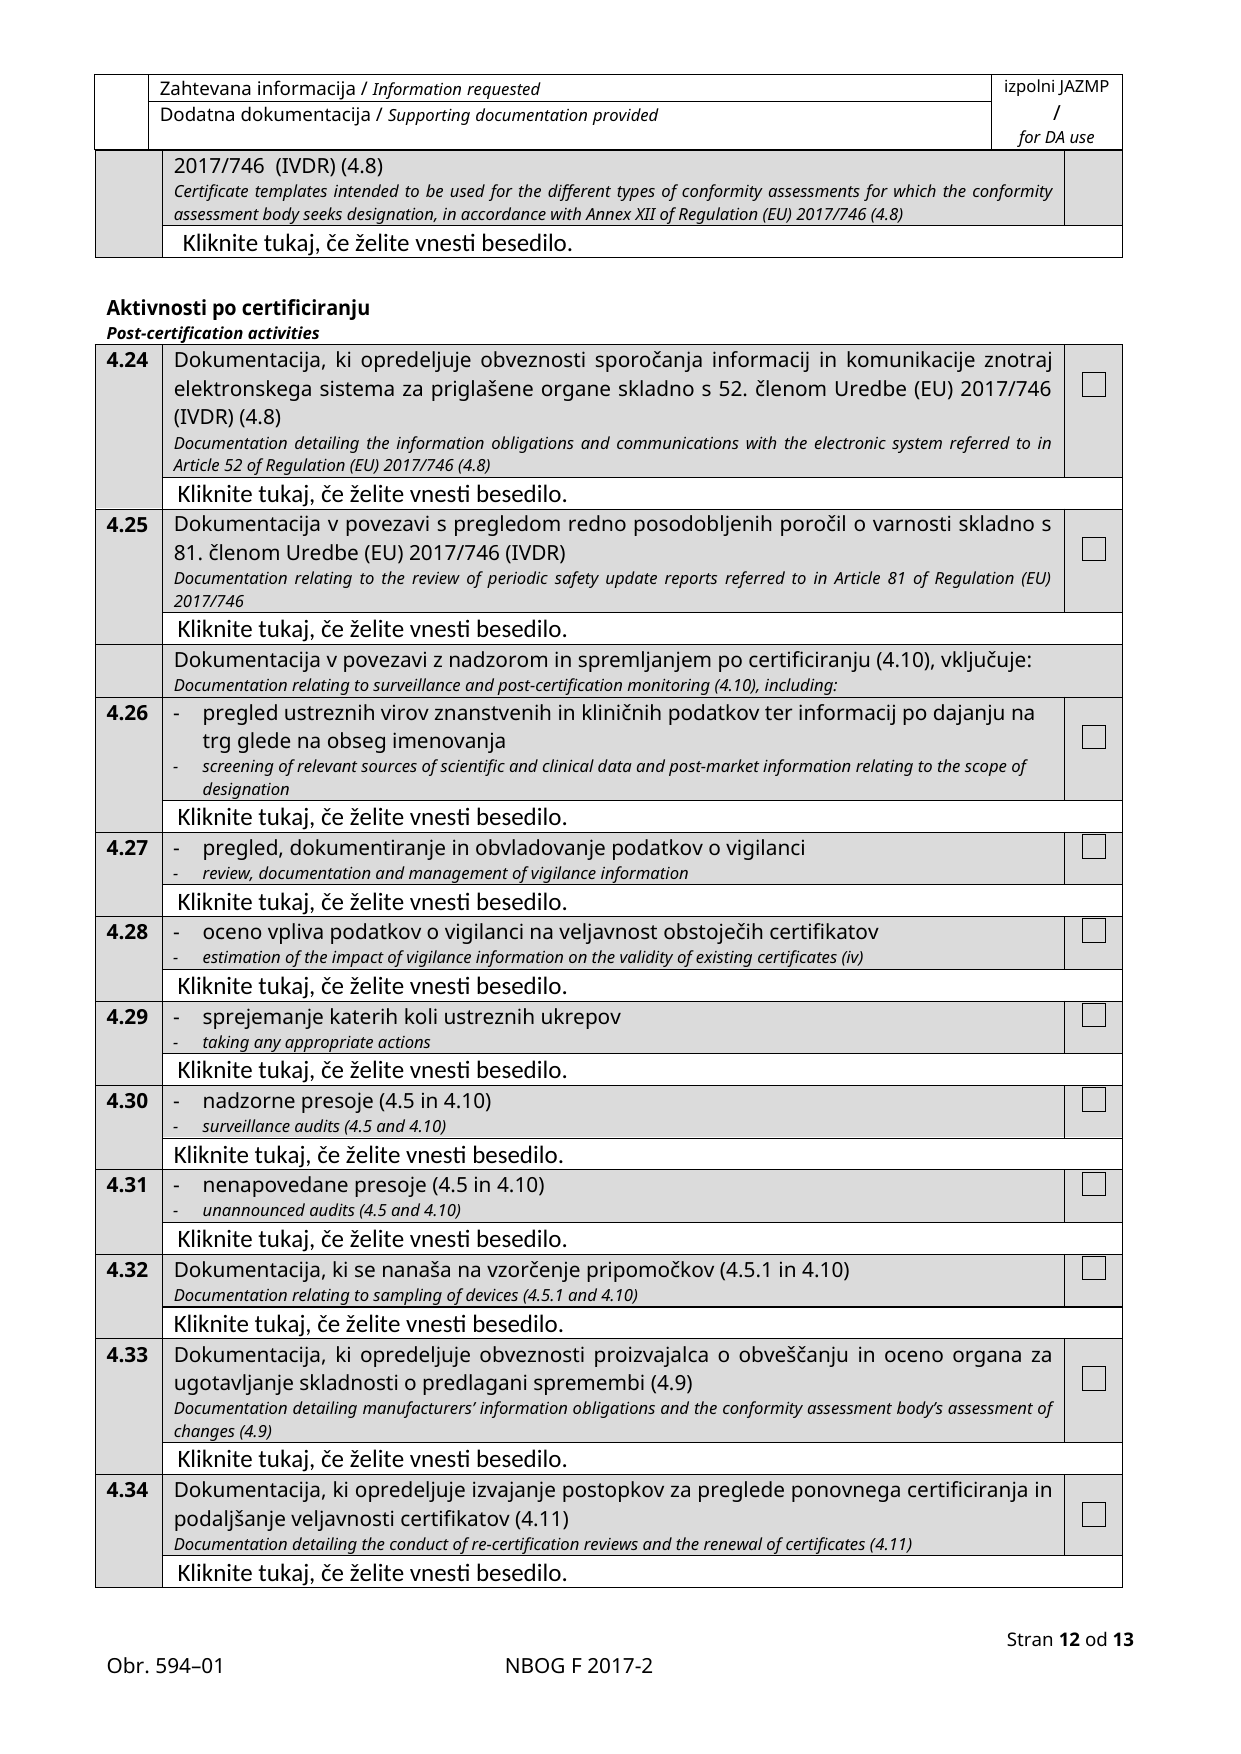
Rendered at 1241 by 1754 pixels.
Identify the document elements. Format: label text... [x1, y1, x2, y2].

table_cell [1065, 1170, 1122, 1222]
table_cell 4.32 [96, 1255, 162, 1338]
table_cell nenapovedane presoje (4.5 in 4.10) unannounced audits (4.5 and 4.10) [163, 1170, 1064, 1222]
table_header 4.24 [96, 345, 162, 508]
table_cell [1065, 1086, 1122, 1137]
table_header Dokumentacija, ki opredeljuje obveznosti sporočanja informacij in komunikacije znotraj elektronskega sistema za priglašene organe skladno s 52. členom Uredbe (EU) 2017/746 (IVDR) (4.8) Documentation detailing the information obligations and communications with the electronic system referred to in Article 52 of Regulation (EU) 2017/746 (4.8) [163, 345, 1064, 477]
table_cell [163, 151, 1064, 225]
table_cell [1065, 510, 1122, 612]
table_cell [1065, 151, 1122, 225]
table_cell 4.34 [96, 1475, 162, 1587]
table_cell [1065, 833, 1122, 884]
table_cell nadzorne presoje (4.5 in 4.10) surveillance audits (4.5 and 4.10) [163, 1086, 1064, 1137]
table_cell [1065, 1002, 1122, 1053]
table_cell Dokumentacija v povezavi z nadzorom in spremljanjem po certificiranju (4.10), vključuje: Documentation relating to surveillance and post-certification monitoring (4.10), including: [163, 645, 1122, 697]
table_cell [1065, 1255, 1122, 1306]
table_cell 4.23 [96, 151, 162, 257]
table_cell pregled ustreznih virov znanstvenih in kliničnih podatkov ter informacij po dajanju na trg glede na obseg imenovanja screening of relevant sources of scientific and clinical data and post-market information relating to the scope of designation [163, 698, 1064, 800]
table_cell 4.25 [96, 510, 162, 644]
table_cell Dokumentacija, ki se nanaša na vzorčenje pripomočkov (4.5.1 in 4.10) Documentation relating to sampling of devices (4.5.1 and 4.10) [163, 1255, 1064, 1306]
table_cell Dokumentacija v povezavi s pregledom redno posodobljenih poročil o varnosti skladno s 81. členom Uredbe (EU) 2017/746 (IVDR) Documentation relating to the review of periodic safety update reports referred to in Article 81 of Regulation (EU) 2017/746 [163, 510, 1064, 612]
table_cell sprejemanje katerih koli ustreznih ukrepov taking any appropriate actions [163, 1002, 1064, 1053]
table_cell 4.33 [96, 1339, 162, 1474]
table_cell 4.30 [96, 1086, 162, 1169]
table_cell Dokumentacija, ki opredeljuje obveznosti proizvajalca o obveščanju in oceno organa za ugotavljanje skladnosti o predlagani spremembi (4.9) Documentation detailing manufacturers’ information obligations and the conformity assessment body’s assessment of changes (4.9) [163, 1339, 1064, 1442]
text Post-certification activities [106, 322, 566, 344]
table_cell [1065, 917, 1122, 969]
table_cell 4.28 [96, 917, 162, 1001]
table_cell [1065, 1339, 1122, 1442]
table_cell 4.29 [96, 1002, 162, 1085]
table_cell [1065, 1475, 1122, 1555]
table_cell pregled, dokumentiranje in obvladovanje podatkov o vigilanci review, documentation and management of vigilance information [163, 833, 1064, 884]
table_cell [163, 226, 1122, 257]
table_cell 4.26 [96, 698, 162, 832]
table_cell 4.27 [96, 833, 162, 916]
table_cell 4.31 [96, 1170, 162, 1254]
table_cell [1065, 698, 1122, 800]
text Aktivnosti po certificiranju [106, 293, 566, 322]
table_cell oceno vpliva podatkov o vigilanci na veljavnost obstoječih certifikatov estimation of the impact of vigilance information on the validity of existing certificates (iv) [163, 917, 1064, 969]
table_header [1065, 345, 1122, 477]
table_cell [96, 645, 162, 697]
table_cell Dokumentacija, ki opredeljuje izvajanje postopkov za preglede ponovnega certificiranja in podaljšanje veljavnosti certifikatov (4.11) Documentation detailing the conduct of re-certification reviews and the renewal of certificates (4.11) [163, 1475, 1064, 1555]
